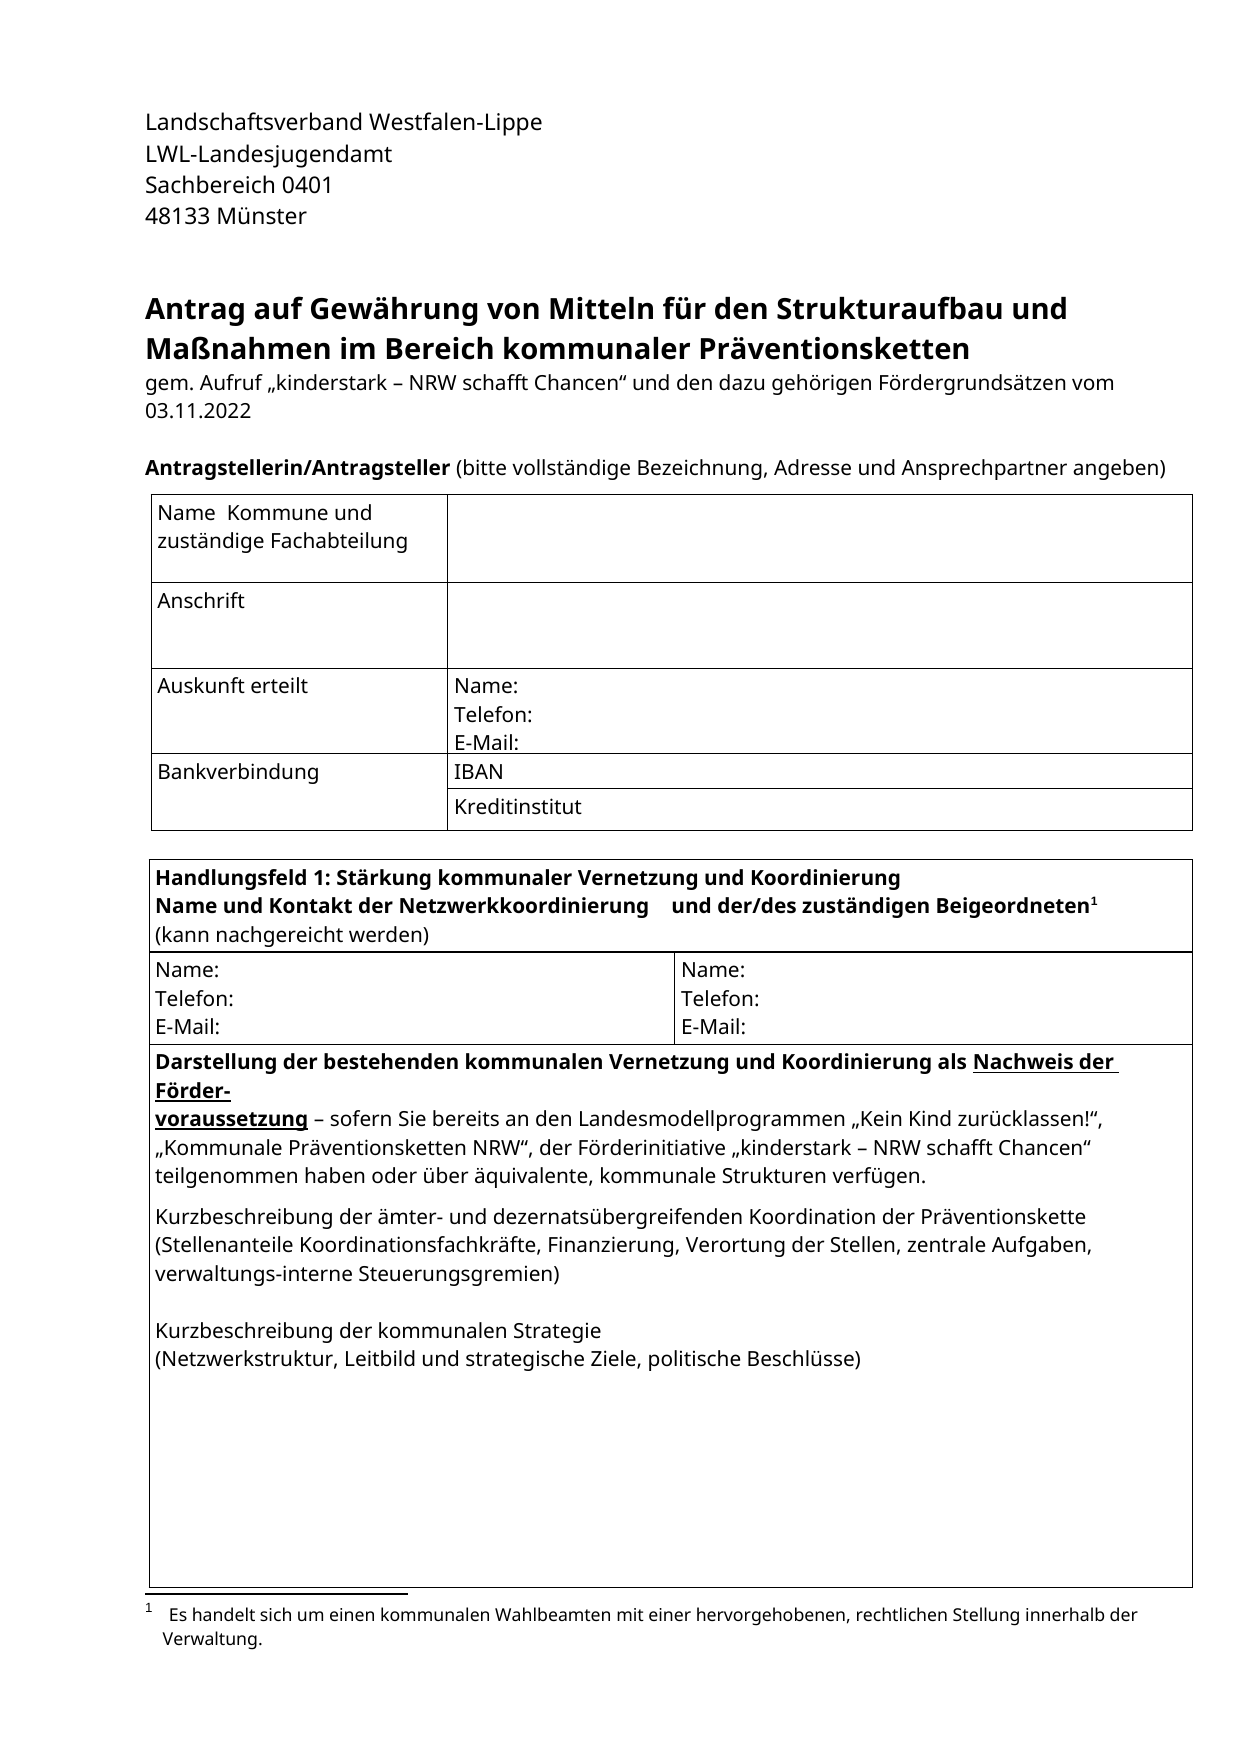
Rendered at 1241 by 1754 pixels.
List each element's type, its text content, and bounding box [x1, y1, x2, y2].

table_cell Name: Telefon: E-Mail: [448, 669, 1192, 753]
table_cell Bankverbindung [152, 754, 447, 830]
table_header Handlungsfeld 1: Stärkung kommunaler Vernetzung und Koordinierung Name und Kontakt der Netzwerkkoordinierung und der/des zuständigen Beigeordneten (kann nachgereicht werden) [150, 860, 1192, 951]
table_cell Name: Telefon: E-Mail: [675, 953, 1192, 1043]
table_cell Anschrift [152, 583, 447, 667]
text LWL-Landesjugendamt [145, 138, 1193, 169]
text Sachbereich 0401 [145, 169, 1193, 200]
table_header Name Kommune und zuständige Fachabteilung [152, 495, 447, 582]
table_cell Auskunft erteilt [152, 669, 447, 753]
text Landschaftsverband Westfalen-Lippe [145, 106, 1193, 138]
table_cell Name: Telefon: E-Mail: [150, 953, 674, 1043]
table_cell IBAN [448, 754, 1192, 788]
table_cell Kreditinstitut [448, 789, 1192, 830]
table_cell [448, 583, 1192, 667]
table_header [448, 495, 1192, 582]
text Antrag auf Gewährung von Mitteln für den Strukturaufbau und Maßnahmen im Bereich kommunaler Präventionsketten [145, 288, 1193, 368]
text gem. Aufruf „kinderstark – NRW schafft Chancen“ und den dazu gehörigen Fördergrundsätzen vom 03.11.2022 [145, 368, 1193, 424]
text Antragstellerin/Antragsteller (bitte vollständige Bezeichnung, Adresse und Ansprechpartner angeben) [145, 453, 1193, 481]
text 48133 Münster [145, 200, 1193, 231]
table_cell Darstellung der bestehenden kommunalen Vernetzung und Koordinierung als Nachweis der Förder- voraussetzung – sofern Sie bereits an den Landesmodellprogrammen „Kein Kind zurücklassen!“, „Kommunale Präventionsketten NRW“, der Förderinitiative „kinderstark – NRW schafft Chancen“ teilgenommen haben oder über äquivalente, kommunale Strukturen verfügen. Kurzbeschreibung der ämter- und dezernatsübergreifenden Koordination der Präventionskette (Stellenanteile Koordinationsfachkräfte, Finanzierung, Verortung der Stellen, zentrale Aufgaben, verwaltungs-interne Steuerungsgremien) Kurzbeschreibung der kommunalen Strategie (Netzwerkstruktur, Leitbild und strategische Ziele, politische Beschlüsse) [150, 1045, 1192, 1587]
